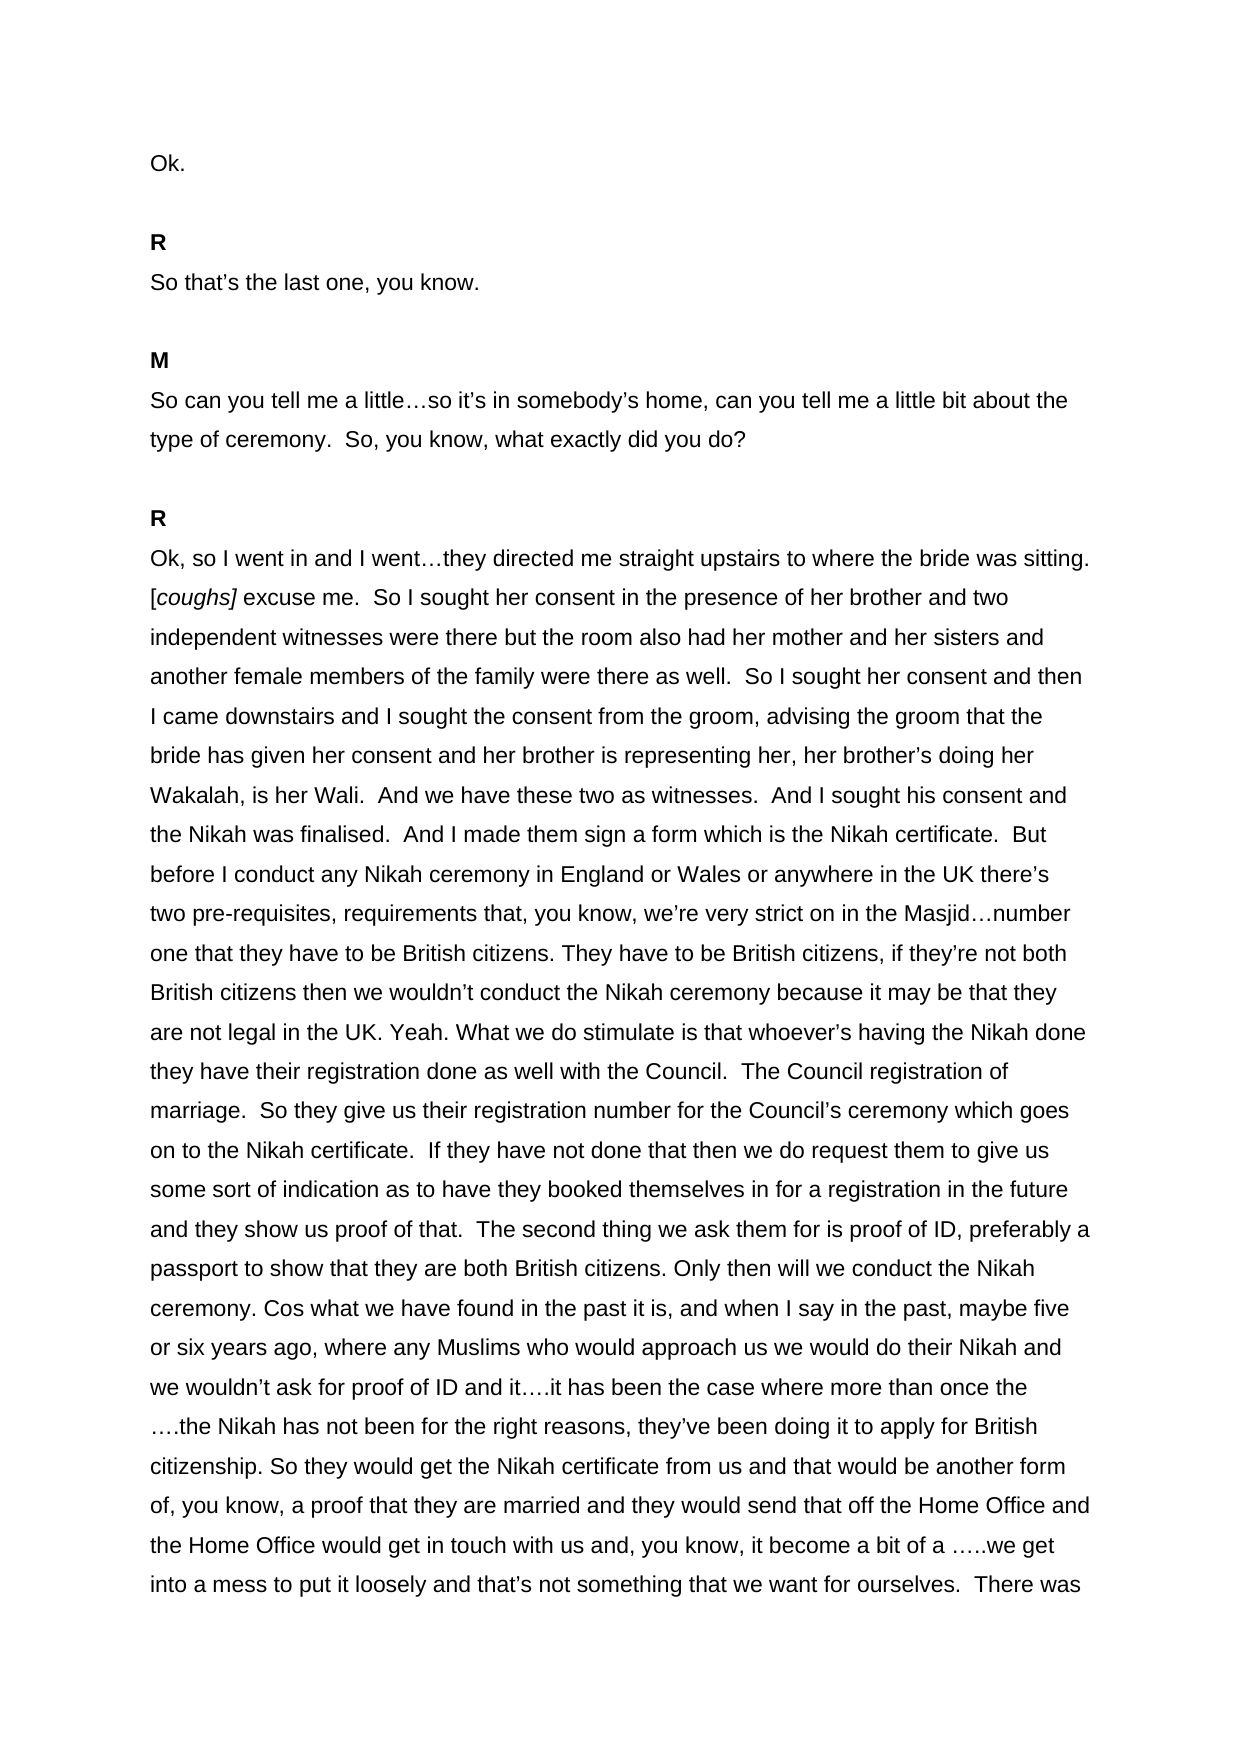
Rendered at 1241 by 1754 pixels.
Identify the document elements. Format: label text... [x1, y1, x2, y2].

text M [150, 347, 1090, 374]
text R [150, 505, 1090, 532]
text So can you tell me a little…so it’s in somebody’s home, can you tell me a little bit about the type of ceremony. So, you know, what exactly did you do? [150, 387, 1090, 453]
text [150, 545, 1090, 1598]
text So that’s the last one, you know. [150, 268, 1090, 295]
text Ok. [150, 150, 1090, 176]
text R [150, 229, 1090, 255]
